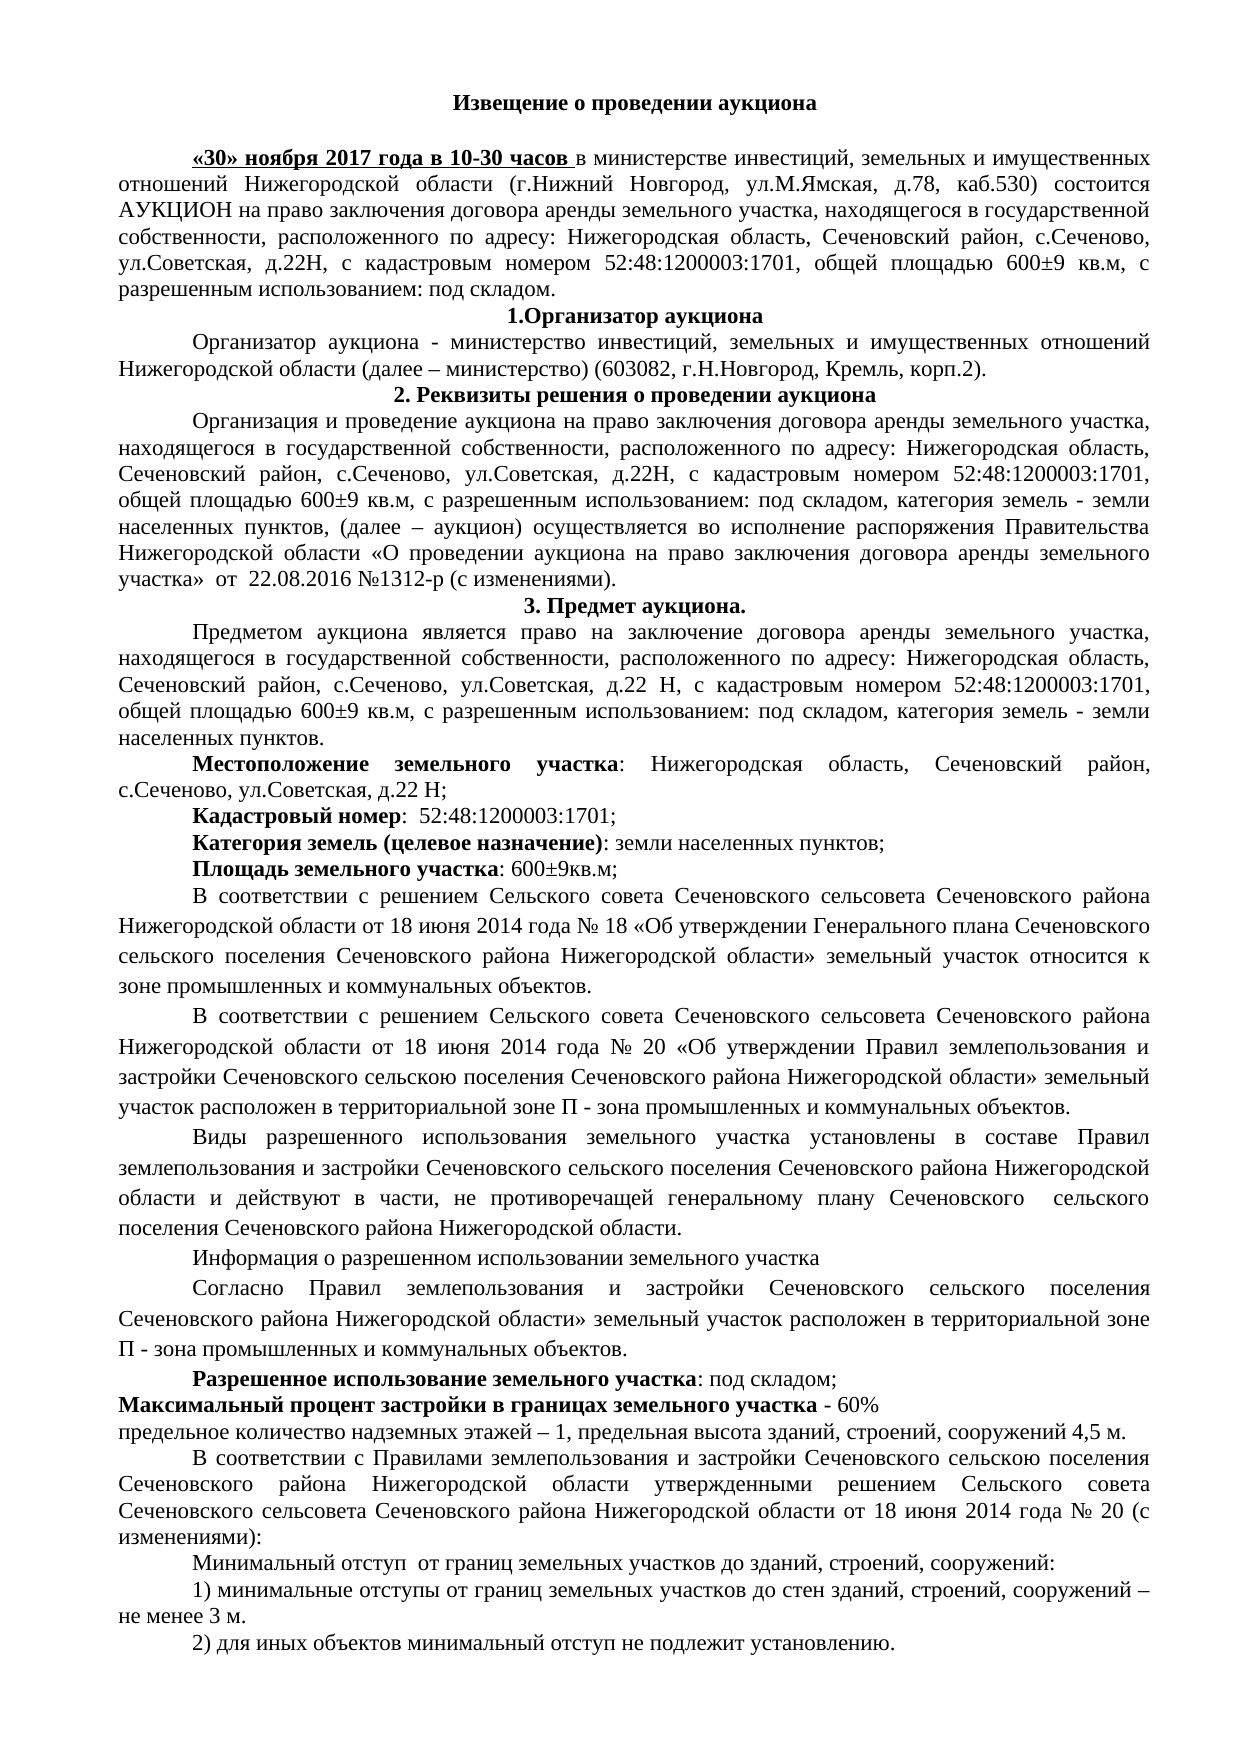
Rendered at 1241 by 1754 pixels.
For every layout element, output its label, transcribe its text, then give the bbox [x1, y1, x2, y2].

text Организатор аукциона - министерство инвестиций, земельных и имущественных отношений Нижегородской области (далее – министерство) (603082, г.Н.Новгород, Кремль, корп.2). [118, 328, 1152, 381]
text В соответствии с Правилами землепользования и застройки Сеченовского сельскою поселения Сеченовского района Нижегородской области утвержденными решением Сельского совета Сеченовского сельсовета Сеченовского района Нижегородской области от 18 июня 2014 года № 20 (с изменениями): [118, 1444, 1152, 1549]
text Кадастровый номер: 52:48:1200003:1701; [118, 803, 1152, 829]
text 1) минимальные отступы от границ земельных участков до стен зданий, строений, сооружений – не менее 3 м. [118, 1576, 1152, 1628]
text предельное количество надземных этажей – 1, предельная высота зданий, строений, сооружений 4,5 м. [118, 1418, 1152, 1444]
text Информация о разрешенном использовании земельного участка [118, 1244, 1152, 1271]
text Местоположение земельного участка: Нижегородская область, Сеченовский район, с.Сеченово, ул.Советская, д.22 Н; [118, 750, 1152, 803]
text В соответствии с решением Сельского совета Сеченовского сельсовета Сеченовского района Нижегородской области от 18 июня 2014 года № 18 «Об утверждении Генерального плана Сеченовского сельского поселения Сеченовского района Нижегородской области» земельный участок относится к зоне промышленных и коммунальных объектов. [118, 882, 1152, 999]
text Согласно Правил землепользования и застройки Сеченовского сельского поселения Сеченовского района Нижегородской области» земельный участок расположен в территориальной зоне П - зона промышленных и коммунальных объектов. [118, 1274, 1152, 1361]
text Категория земель (целевое назначение): земли населенных пунктов; [118, 829, 1152, 855]
text Площадь земельного участка: 600±9кв.м; [118, 855, 1152, 882]
text Виды разрешенного использования земельного участка установлены в составе Правил землепользования и застройки Сеченовского сельского поселения Сеченовского района Нижегородской области и действуют в части, не противоречащей генеральному плану Сеченовского сельского поселения Сеченовского района Нижегородской области. [118, 1123, 1152, 1240]
text Организация и проведение аукциона на право заключения договора аренды земельного участка, находящегося в государственной собственности, расположенного по адресу: Нижегородская область, Сеченовский район, с.Сеченово, ул.Советская, д.22Н, с кадастровым номером 52:48:1200003:1701, общей площадью 600±9 кв.м, с разрешенным использованием: под складом, категория земель - земли населенных пунктов, (далее – аукцион) осуществляется во исполнение распоряжения Правительства Нижегородской области «О проведении аукциона на право заключения договора аренды земельного участка» от 22.08.2016 №1312-р (с изменениями). [118, 407, 1152, 592]
text «30» ноября 2017 года в 10-30 часов в министерстве инвестиций, земельных и имущественных отношений Нижегородской области (г.Нижний Новгород, ул.М.Ямская, д.78, каб.530) состоится аукцион на право заключения договора аренды земельного участка, находящегося в государственной собственности, расположенного по адресу: Нижегородская область, Сеченовский район, с.Сеченово, ул.Советская, д.22Н, с кадастровым номером 52:48:1200003:1701, общей площадью 600±9 кв.м, с разрешенным использованием: под складом. [118, 144, 1152, 302]
text В соответствии с решением Сельского совета Сеченовского сельсовета Сеченовского района Нижегородской области от 18 июня 2014 года № 20 «Об утверждении Правил землепользования и застройки Сеченовского сельскою поселения Сеченовского района Нижегородской области» земельный участок расположен в территориальной зоне П - зона промышленных и коммунальных объектов. [118, 1002, 1152, 1119]
subtitle Извещение о проведении аукциона [118, 89, 1152, 115]
text 3. Предмет аукциона. [118, 592, 1152, 618]
text Минимальный отступ от границ земельных участков до зданий, строений, сооружений: [118, 1549, 1152, 1576]
text Предметом аукциона является право на заключение договора аренды земельного участка, находящегося в государственной собственности, расположенного по адресу: Нижегородская область, Сеченовский район, с.Сеченово, ул.Советская, д.22 Н, с кадастровым номером 52:48:1200003:1701, общей площадью 600±9 кв.м, с разрешенным использованием: под складом, категория земель - земли населенных пунктов. [118, 618, 1152, 750]
text 1.Организатор аукциона [118, 302, 1152, 328]
text 2) для иных объектов минимальный отступ не подлежит установлению. [118, 1628, 1152, 1655]
text Максимальный процент застройки в границах земельного участка - 60% [118, 1391, 1152, 1418]
text Разрешенное использование земельного участка: под складом; [118, 1365, 1152, 1391]
text 2. Реквизиты решения о проведении аукциона [118, 381, 1152, 407]
